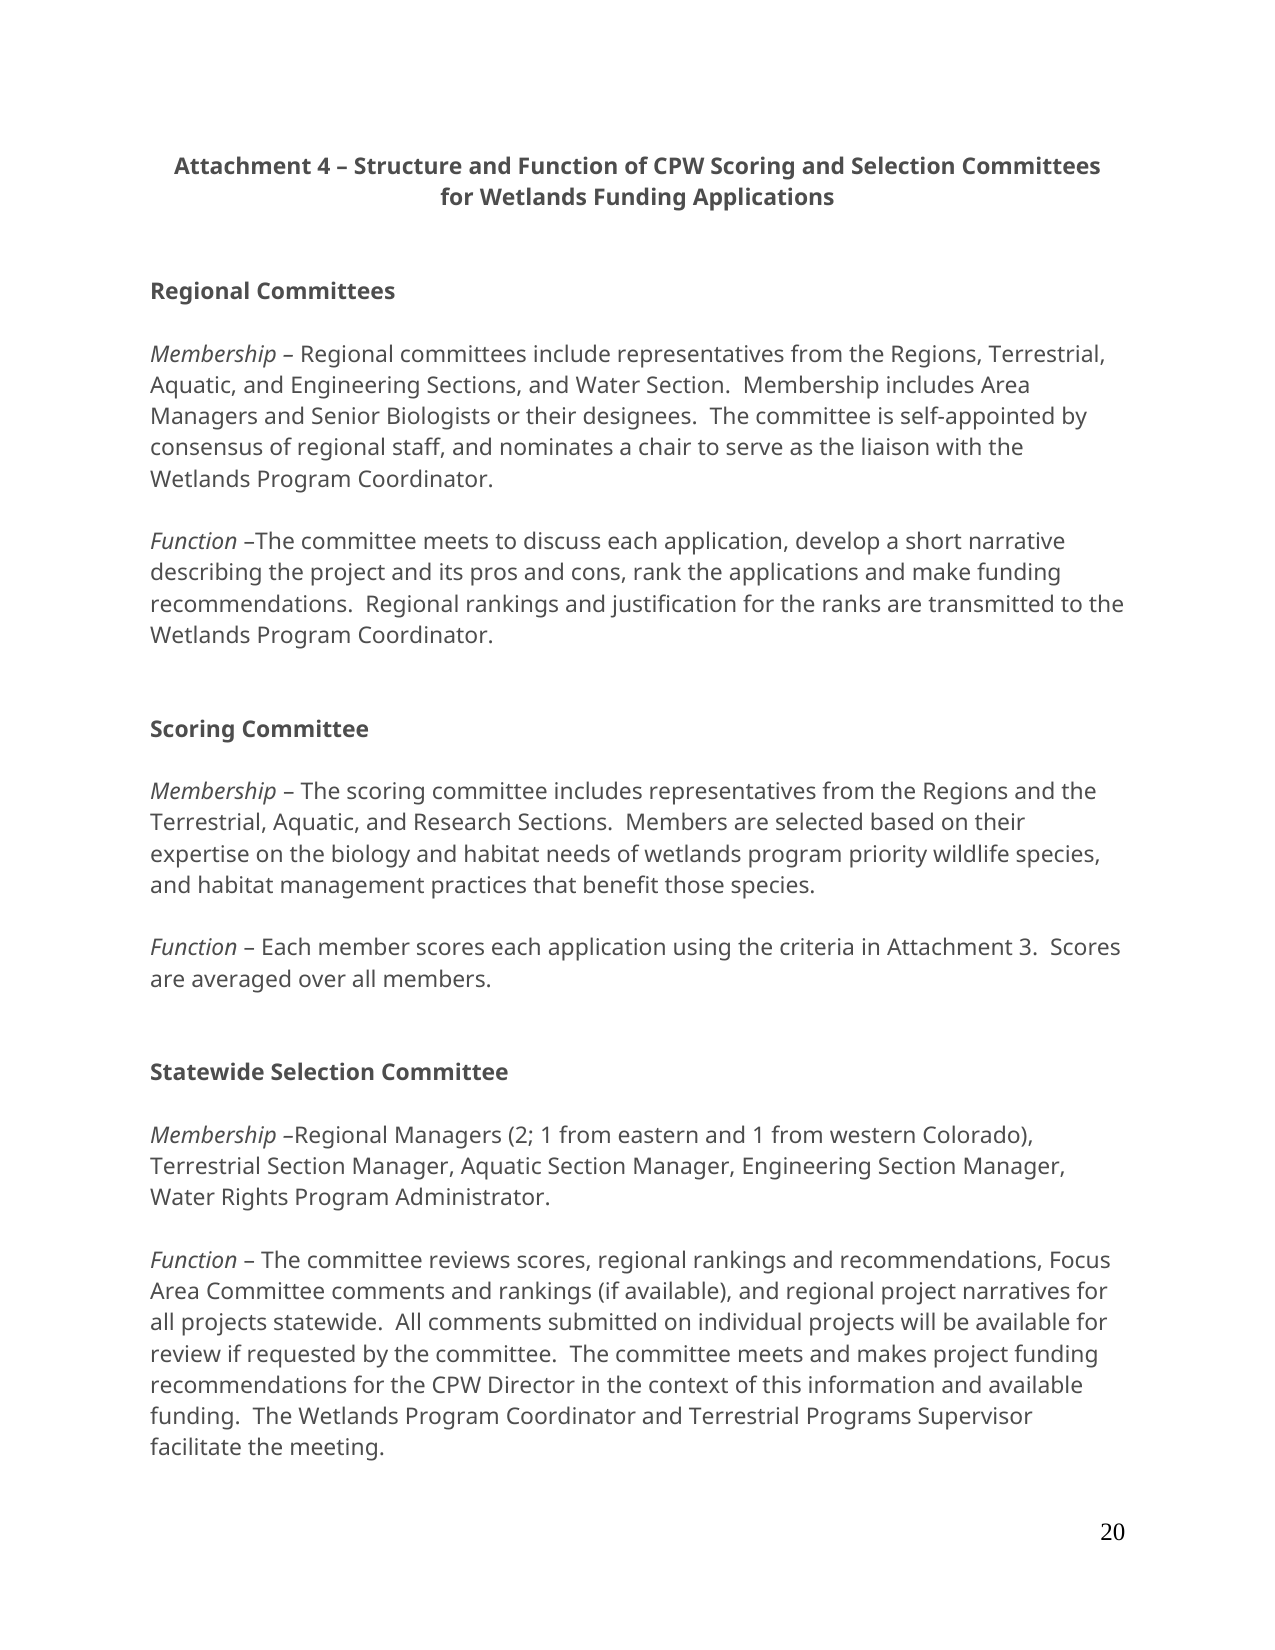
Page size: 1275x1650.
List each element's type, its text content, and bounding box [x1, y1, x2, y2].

text Scoring Committee [150, 712, 1125, 744]
text Regional Committees [150, 275, 1125, 306]
text Membership –Regional Managers (2; 1 from eastern and 1 from western Colorado), Terrestrial Section Manager, Aquatic Section Manager, Engineering Section Manager, Water Rights Program Administrator. [150, 1119, 1125, 1212]
text Function – The committee reviews scores, regional rankings and recommendations, Focus Area Committee comments and rankings (if available), and regional project narratives for all projects statewide. All comments submitted on individual projects will be available for review if requested by the committee. The committee meets and makes project funding recommendations for the CPW Director in the context of this information and available funding. The Wetlands Program Coordinator and Terrestrial Programs Supervisor facilitate the meeting. [150, 1244, 1125, 1462]
text Membership – Regional committees include representatives from the Regions, Terrestrial, Aquatic, and Engineering Sections, and Water Section. Membership includes Area Managers and Senior Biologists or their designees. The committee is self-appointed by consensus of regional staff, and nominates a chair to serve as the liaison with the Wetlands Program Coordinator. [150, 337, 1125, 494]
text Attachment 4 – Structure and Function of CPW Scoring and Selection Committees [150, 150, 1125, 181]
text Membership – The scoring committee includes representatives from the Regions and the Terrestrial, Aquatic, and Research Sections. Members are selected based on their expertise on the biology and habitat needs of wetlands program priority wildlife species, and habitat management practices that benefit those species. [150, 775, 1125, 900]
text Function – Each member scores each application using the criteria in Attachment 3. Scores are averaged over all members. [150, 931, 1125, 994]
text for Wetlands Funding Applications [150, 181, 1125, 212]
text Function –The committee meets to discuss each application, develop a short narrative describing the project and its pros and cons, rank the applications and make funding recommendations. Regional rankings and justification for the ranks are transmitted to the Wetlands Program Coordinator. [150, 525, 1125, 650]
text Statewide Selection Committee [150, 1056, 1125, 1087]
